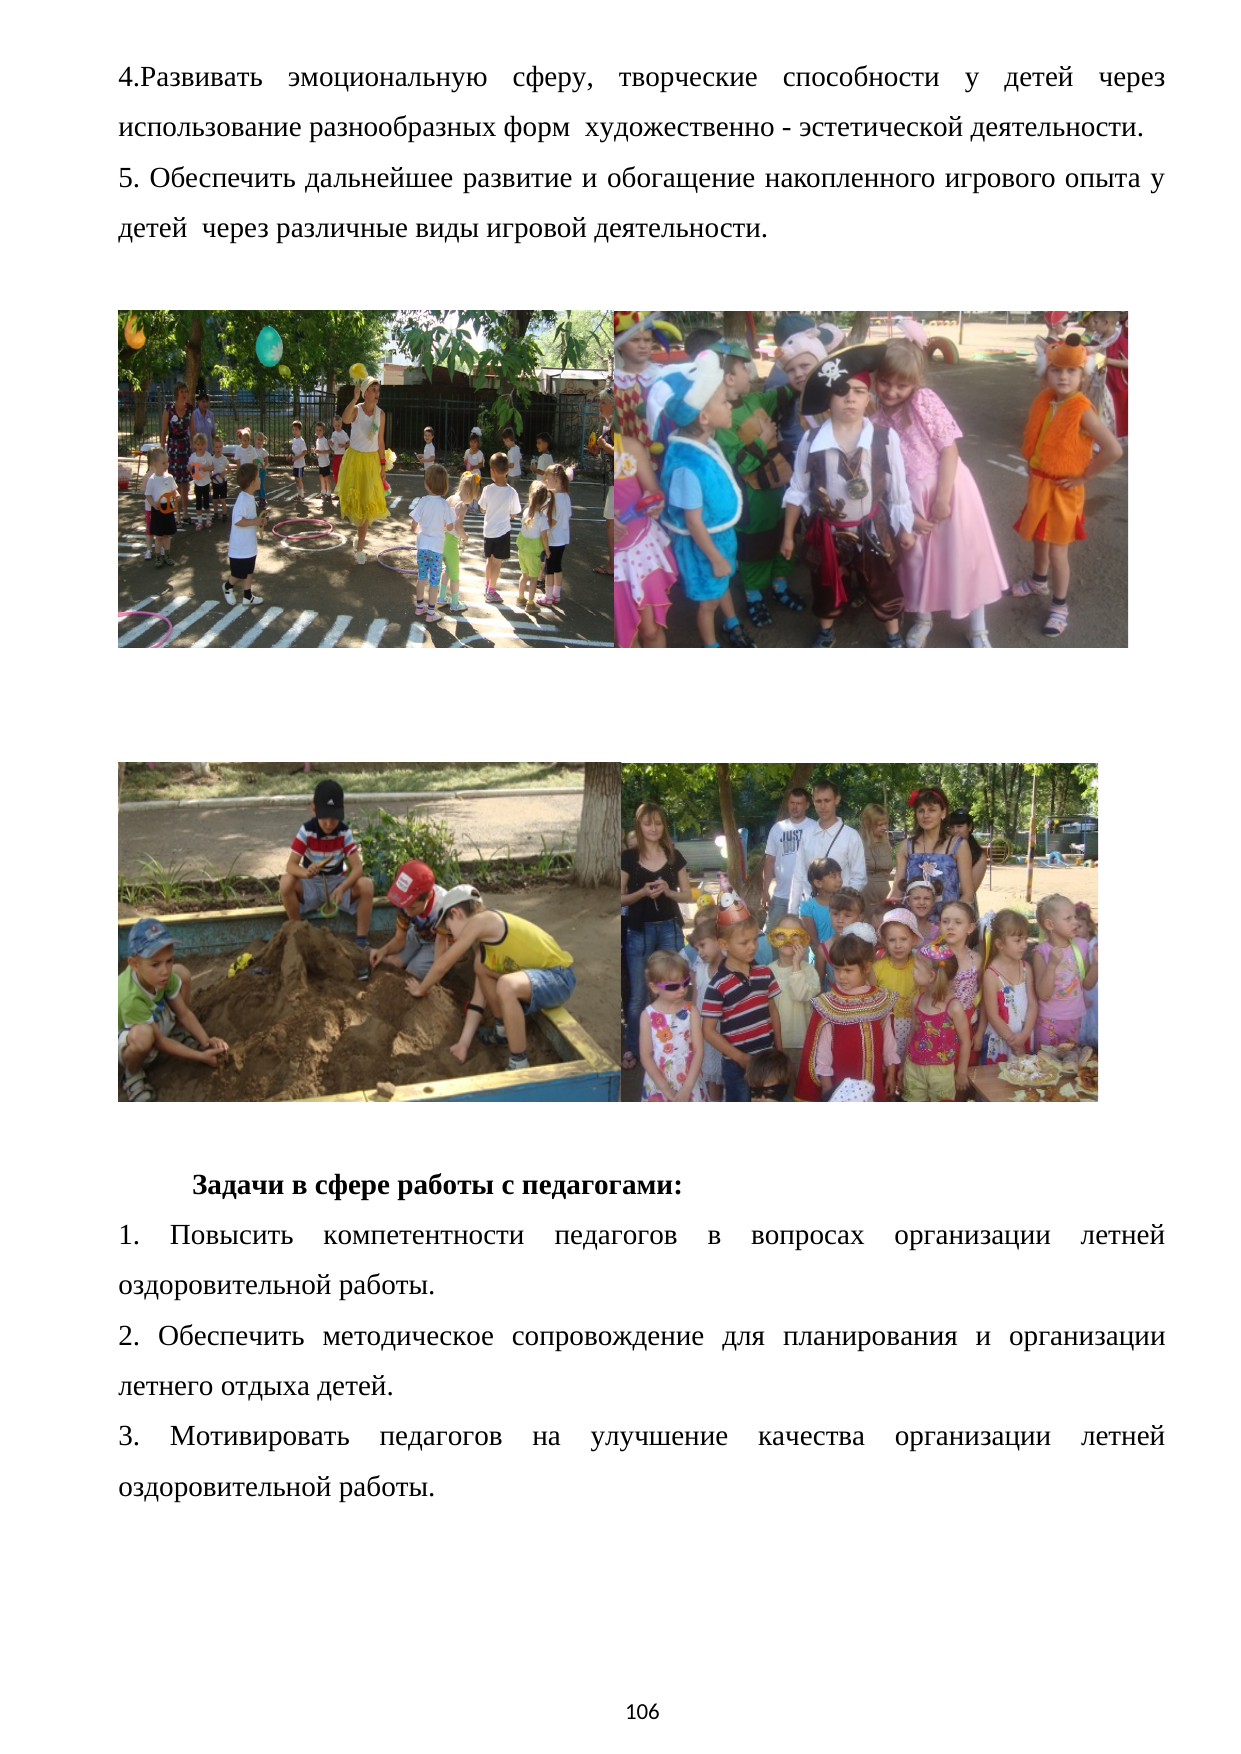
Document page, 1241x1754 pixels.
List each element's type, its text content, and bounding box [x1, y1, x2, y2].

text 2. Обеспечить методическое сопровождение для планирования и организации летнего отдыха детей. [118, 1318, 1166, 1402]
text 1. Повысить компетентности педагогов в вопросах организации летней оздоровительной работы. [118, 1217, 1166, 1301]
picture [118, 310, 1129, 648]
text 3. Мотивировать педагогов на улучшение качества организации летней оздоровительной работы. [118, 1418, 1166, 1502]
text Задачи в сфере работы с педагогами: [118, 1167, 1166, 1200]
text 5. Обеспечить дальнейшее развитие и обогащение накопленного игрового опыта у детей через различные виды игровой деятельности. [118, 160, 1166, 243]
picture [118, 762, 1099, 1102]
text 4.Развивать эмоциональную сферу, творческие способности у детей через использование разнообразных форм художественно - эстетической деятельности. [118, 59, 1166, 143]
